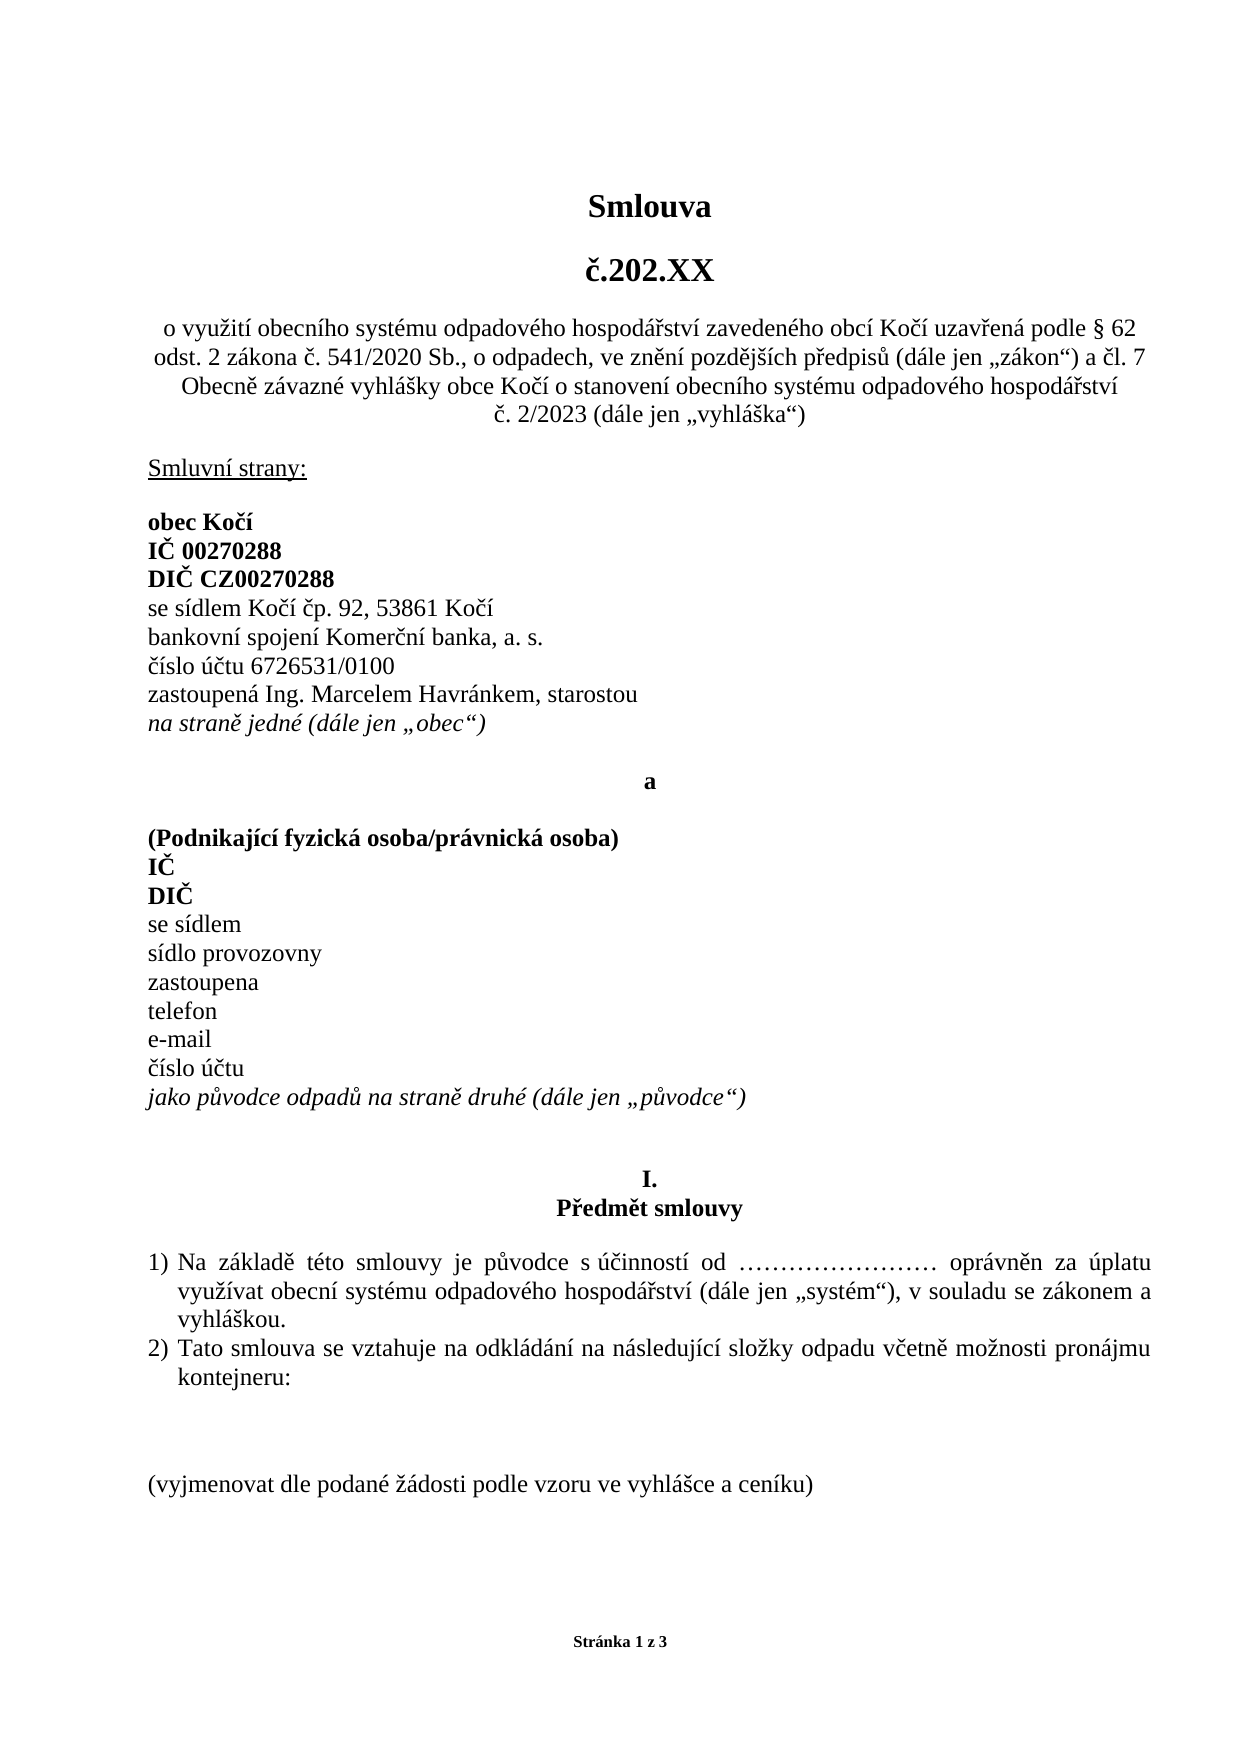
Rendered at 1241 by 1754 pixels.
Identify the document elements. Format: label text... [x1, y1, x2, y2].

list Tato smlouva se vztahuje na odkládání na následující složky odpadu včetně možnosti pronájmu kontejneru: [148, 1333, 1152, 1391]
text na straně jedné (dále jen „obec“) [148, 708, 1152, 737]
text IČ [148, 852, 1152, 881]
text se sídlem Kočí čp. 92, 53861 Kočí [148, 593, 1152, 622]
text (Podnikající fyzická osoba/právnická osoba) [148, 823, 1152, 852]
text číslo účtu 6726531/0100 [148, 651, 1152, 679]
text a [148, 766, 1152, 794]
text Smlouva [148, 187, 1152, 225]
text DIČ CZ00270288 [148, 564, 1152, 593]
text telefon [148, 996, 1152, 1024]
text e-mail [148, 1024, 1152, 1053]
text zastoupená Ing. Marcelem Havránkem, starostou [148, 679, 1152, 708]
text obec Kočí [148, 507, 1152, 536]
text bankovní spojení Komerční banka, a. s. [148, 622, 1152, 651]
list Na základě této smlouvy je původce s účinností od …………………… oprávněn za úplatu využívat obecní systému odpadového hospodářství (dále jen „systém“), v souladu se zákonem a vyhláškou. [148, 1247, 1152, 1333]
text o využití obecního systému odpadového hospodářství zavedeného obcí Kočí uzavřená podle § 62 odst. 2 zákona č. 541/2020 Sb., o odpadech, ve znění pozdějších předpisů (dále jen „zákon“) a čl. 7 Obecně závazné vyhlášky obce Kočí o stanovení obecního systému odpadového hospodářství č. 2/2023 (dále jen „vyhláška“) [148, 313, 1152, 428]
text zastoupena [148, 967, 1152, 996]
text jako původce odpadů na straně druhé (dále jen „původce“) [148, 1082, 1152, 1111]
text se sídlem [148, 909, 1152, 938]
text Smluvní strany: [148, 453, 1152, 482]
text I. [148, 1164, 1152, 1193]
text (vyjmenovat dle podané žádosti podle vzoru ve vyhlášce a ceníku) [148, 1469, 1152, 1498]
text číslo účtu [148, 1053, 1152, 1082]
text DIČ [148, 881, 1152, 909]
text IČ 00270288 [148, 536, 1152, 564]
text č.202.XX [148, 250, 1152, 288]
text sídlo provozovny [148, 938, 1152, 967]
text Předmět smlouvy [148, 1193, 1152, 1222]
